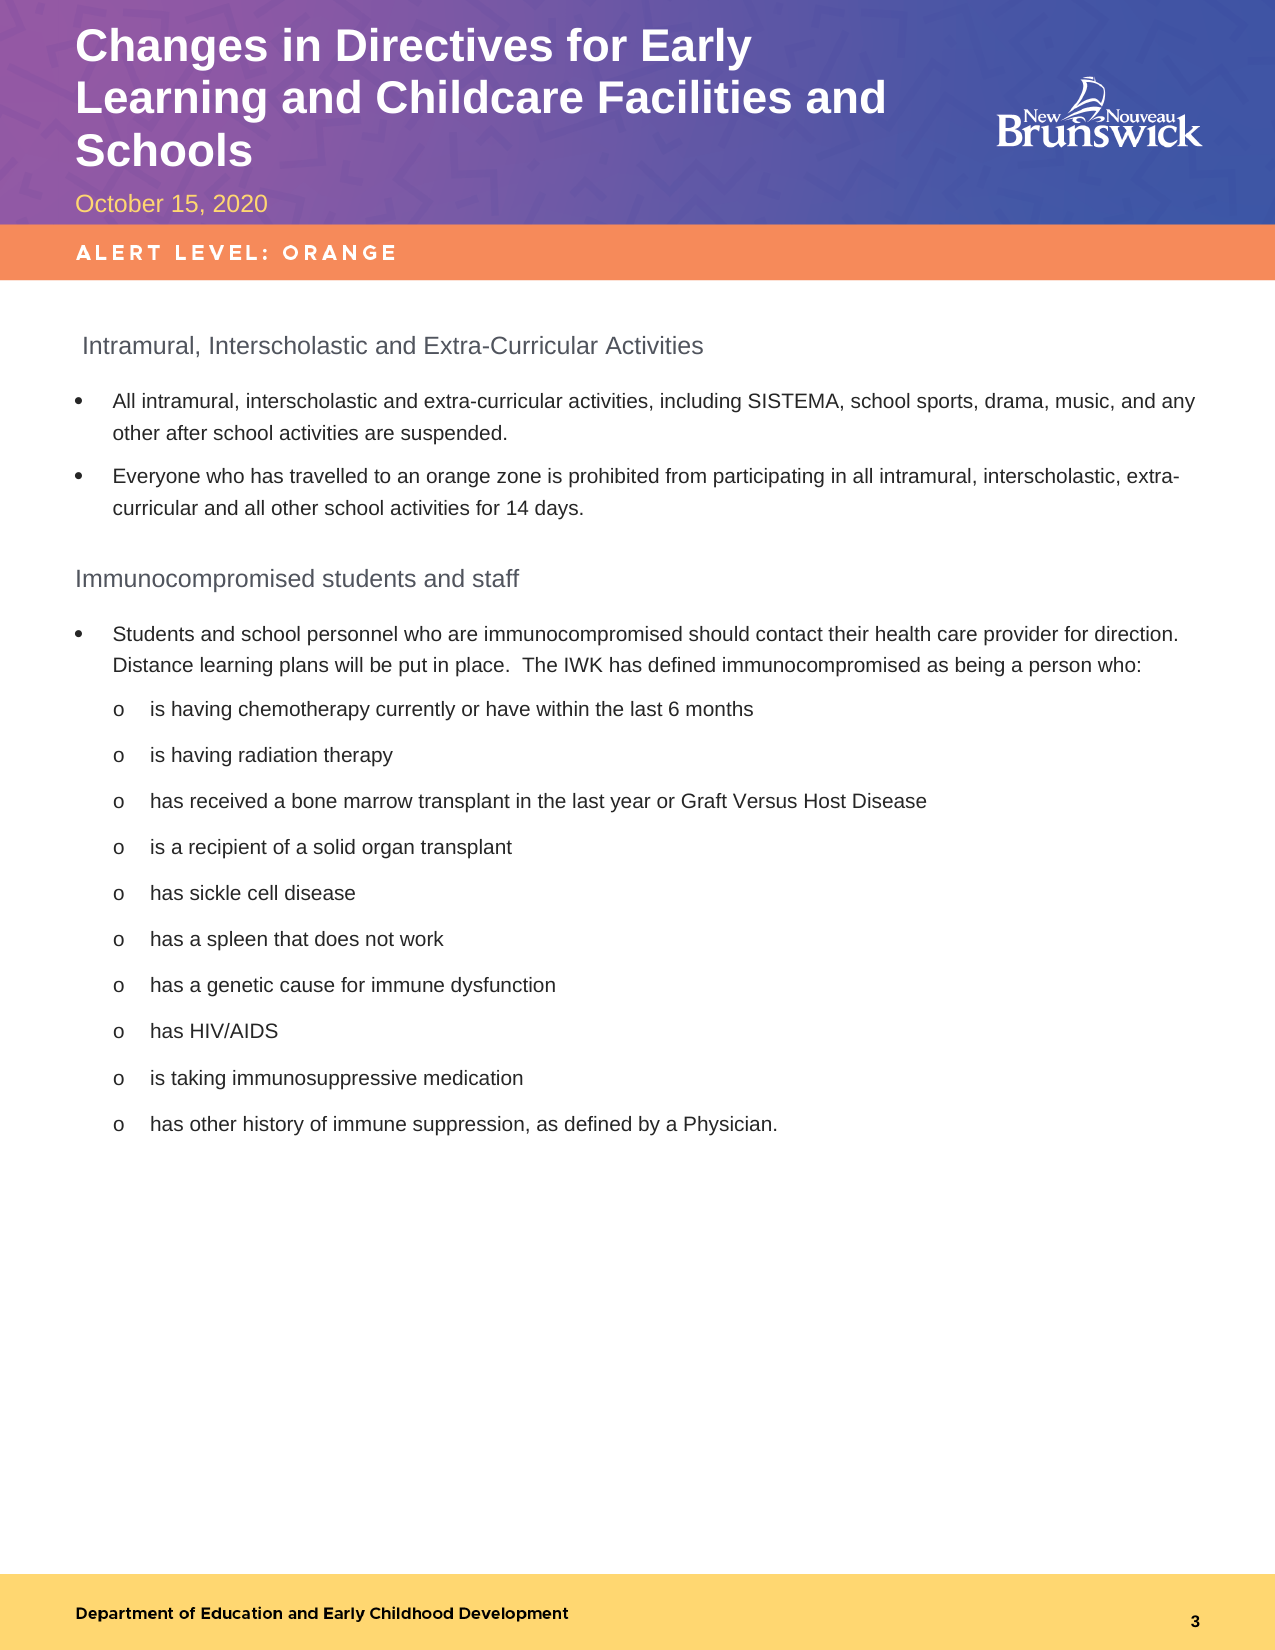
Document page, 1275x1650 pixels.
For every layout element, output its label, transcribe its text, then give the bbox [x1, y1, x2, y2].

text Immunocompromised students and staff [75, 564, 1200, 593]
text Intramural, Interscholastic and Extra-Curricular Activities [75, 331, 1200, 360]
text has other history of immune suppression, as defined by a Physician. [112, 1111, 1200, 1137]
text Everyone who has travelled to an orange zone is prohibited from participating in all intramural, interscholastic, extra-curricular and all other school activities for 14 days. [75, 464, 1200, 519]
picture [0, 0, 1275, 1650]
text is a recipient of a solid organ transplant [112, 835, 1200, 861]
text is having radiation therapy [112, 743, 1200, 769]
text has received a bone marrow transplant in the last year or Graft Versus Host Disease [112, 789, 1200, 815]
text has sickle cell disease [112, 881, 1200, 907]
text is taking immunosuppressive medication [112, 1065, 1200, 1091]
text has a spleen that does not work [112, 927, 1200, 953]
text is having chemotherapy currently or have within the last 6 months [112, 697, 1200, 723]
text has HIV/AIDS [112, 1019, 1200, 1045]
text Students and school personnel who are immunocompromised should contact their health care provider for direction. Distance learning plans will be put in place. The IWK has defined immunocompromised as being a person who: [75, 622, 1200, 677]
text has a genetic cause for immune dysfunction [112, 973, 1200, 999]
text All intramural, interscholastic and extra-curricular activities, including SISTEMA, school sports, drama, music, and any other after school activities are suspended. [75, 389, 1200, 444]
